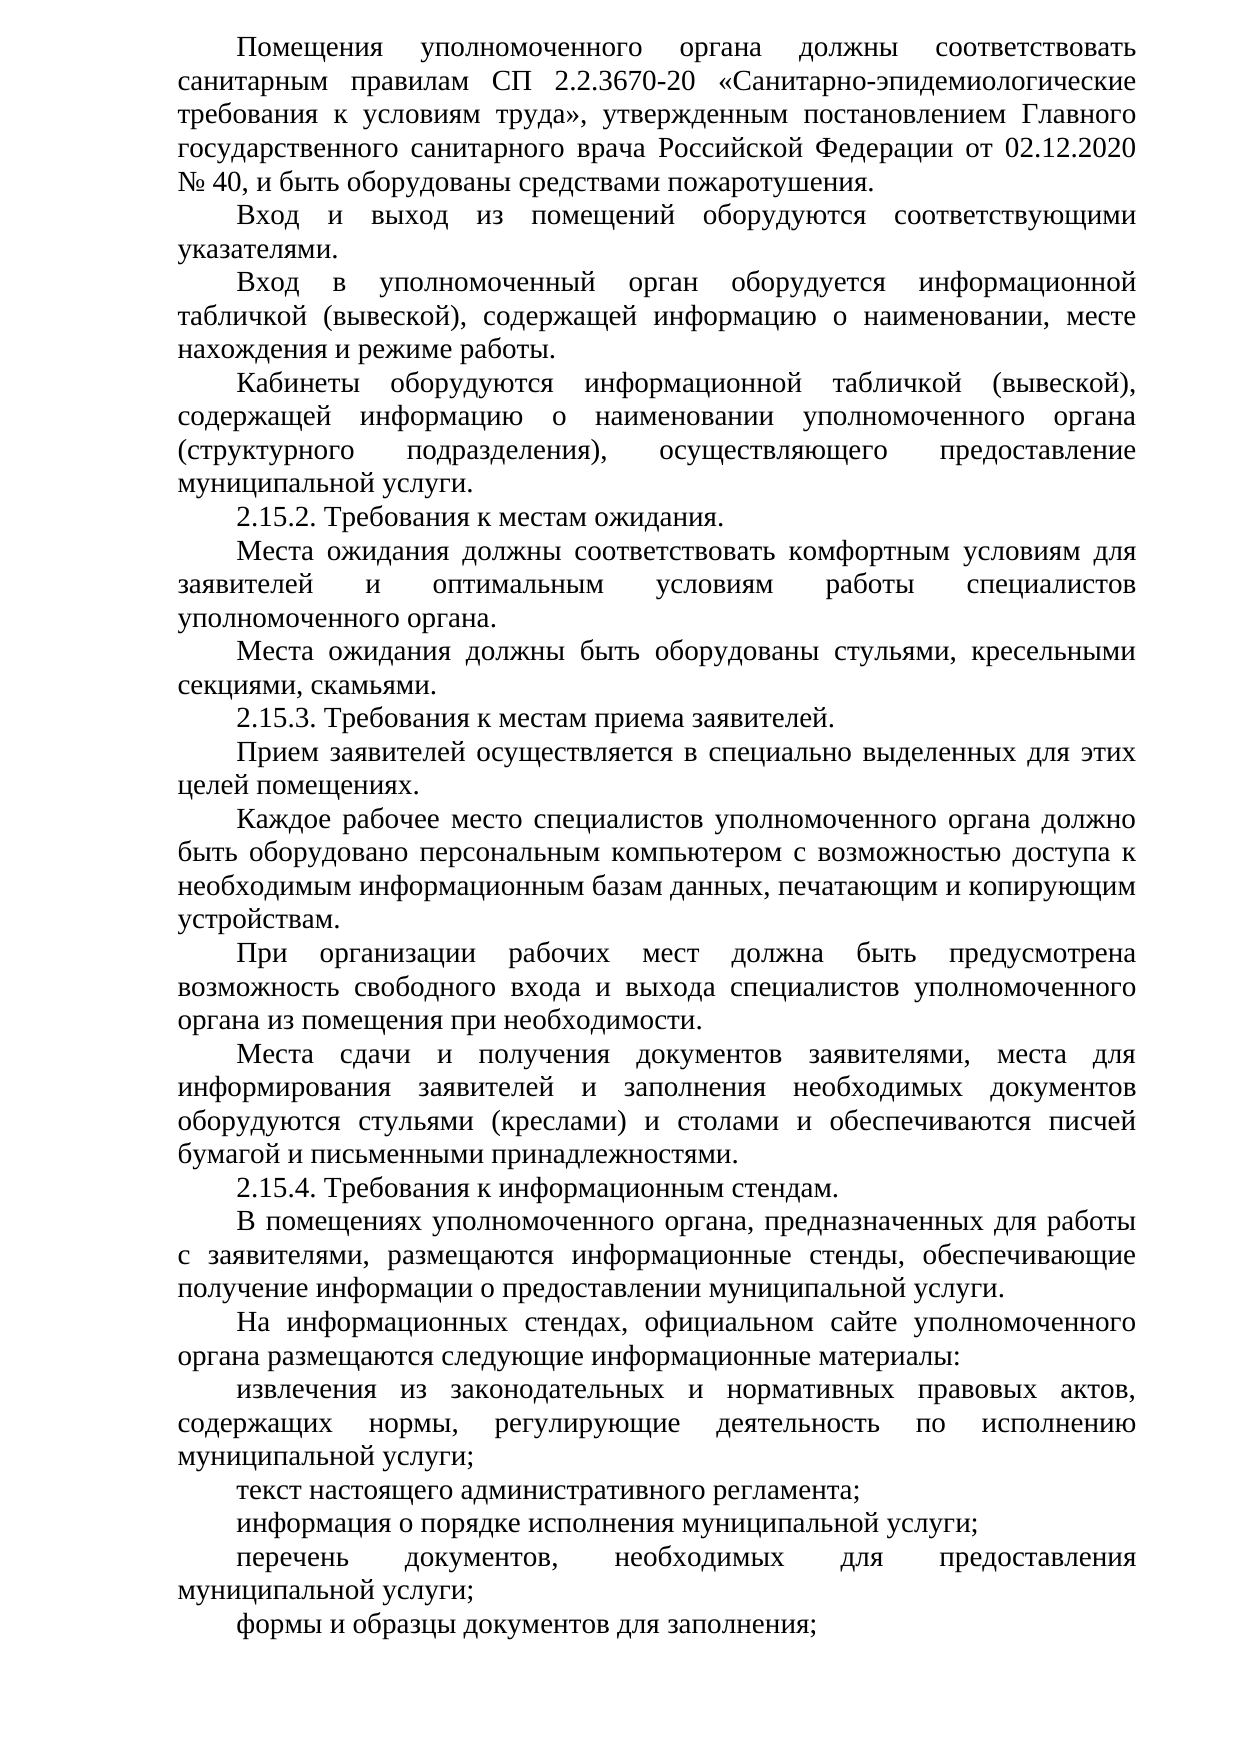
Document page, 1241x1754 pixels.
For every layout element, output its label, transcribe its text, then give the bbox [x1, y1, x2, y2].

text На информационных стендах, официальном сайте уполномоченного органа размещаются следующие информационные материалы: [177, 1304, 1137, 1371]
text 2.15.4. Требования к информационным стендам. [177, 1170, 1137, 1203]
text Прием заявителей осуществляется в специально выделенных для этих целей помещениях. [177, 734, 1137, 801]
text 2.15.2. Требования к местам ожидания. [177, 499, 1137, 533]
text Помещения уполномоченного органа должны соответствовать санитарным правилам СП 2.2.3670-20 «Санитарно-эпидемиологические требования к условиям труда», утвержденным постановлением Главного государственного санитарного врача Российской Федерации от 02.12.2020 № 40, и быть оборудованы средствами пожаротушения. [177, 29, 1137, 197]
text формы и образцы документов для заполнения; [177, 1606, 1137, 1639]
text Места сдачи и получения документов заявителями, места для информирования заявителей и заполнения необходимых документов оборудуются стульями (креслами) и столами и обеспечиваются писчей бумагой и письменными принадлежностями. [177, 1036, 1137, 1170]
text Места ожидания должны соответствовать комфортным условиям для заявителей и оптимальным условиям работы специалистов уполномоченного органа. [177, 533, 1137, 633]
text Места ожидания должны быть оборудованы стульями, кресельными секциями, скамьями. [177, 633, 1137, 700]
text перечень документов, необходимых для предоставления муниципальной услуги; [177, 1539, 1137, 1606]
text извлечения из законодательных и нормативных правовых актов, содержащих нормы, регулирующие деятельность по исполнению муниципальной услуги; [177, 1371, 1137, 1472]
text Вход и выход из помещений оборудуются соответствующими указателями. [177, 197, 1137, 264]
text Каждое рабочее место специалистов уполномоченного органа должно быть оборудовано персональным компьютером с возможностью доступа к необходимым информационным базам данных, печатающим и копирующим устройствам. [177, 801, 1137, 935]
text Кабинеты оборудуются информационной табличкой (вывеской), содержащей информацию о наименовании уполномоченного органа (структурного подразделения), осуществляющего предоставление муниципальной услуги. [177, 365, 1137, 499]
text В помещениях уполномоченного органа, предназначенных для работы с заявителями, размещаются информационные стенды, обеспечивающие получение информации о предоставлении муниципальной услуги. [177, 1203, 1137, 1304]
text информация о порядке исполнения муниципальной услуги; [177, 1505, 1137, 1539]
text При организации рабочих мест должна быть предусмотрена возможность свободного входа и выхода специалистов уполномоченного органа из помещения при необходимости. [177, 935, 1137, 1036]
text текст настоящего административного регламента; [177, 1472, 1137, 1505]
text 2.15.3. Требования к местам приема заявителей. [177, 700, 1137, 734]
text Вход в уполномоченный орган оборудуется информационной табличкой (вывеской), содержащей информацию о наименовании, месте нахождения и режиме работы. [177, 264, 1137, 365]
